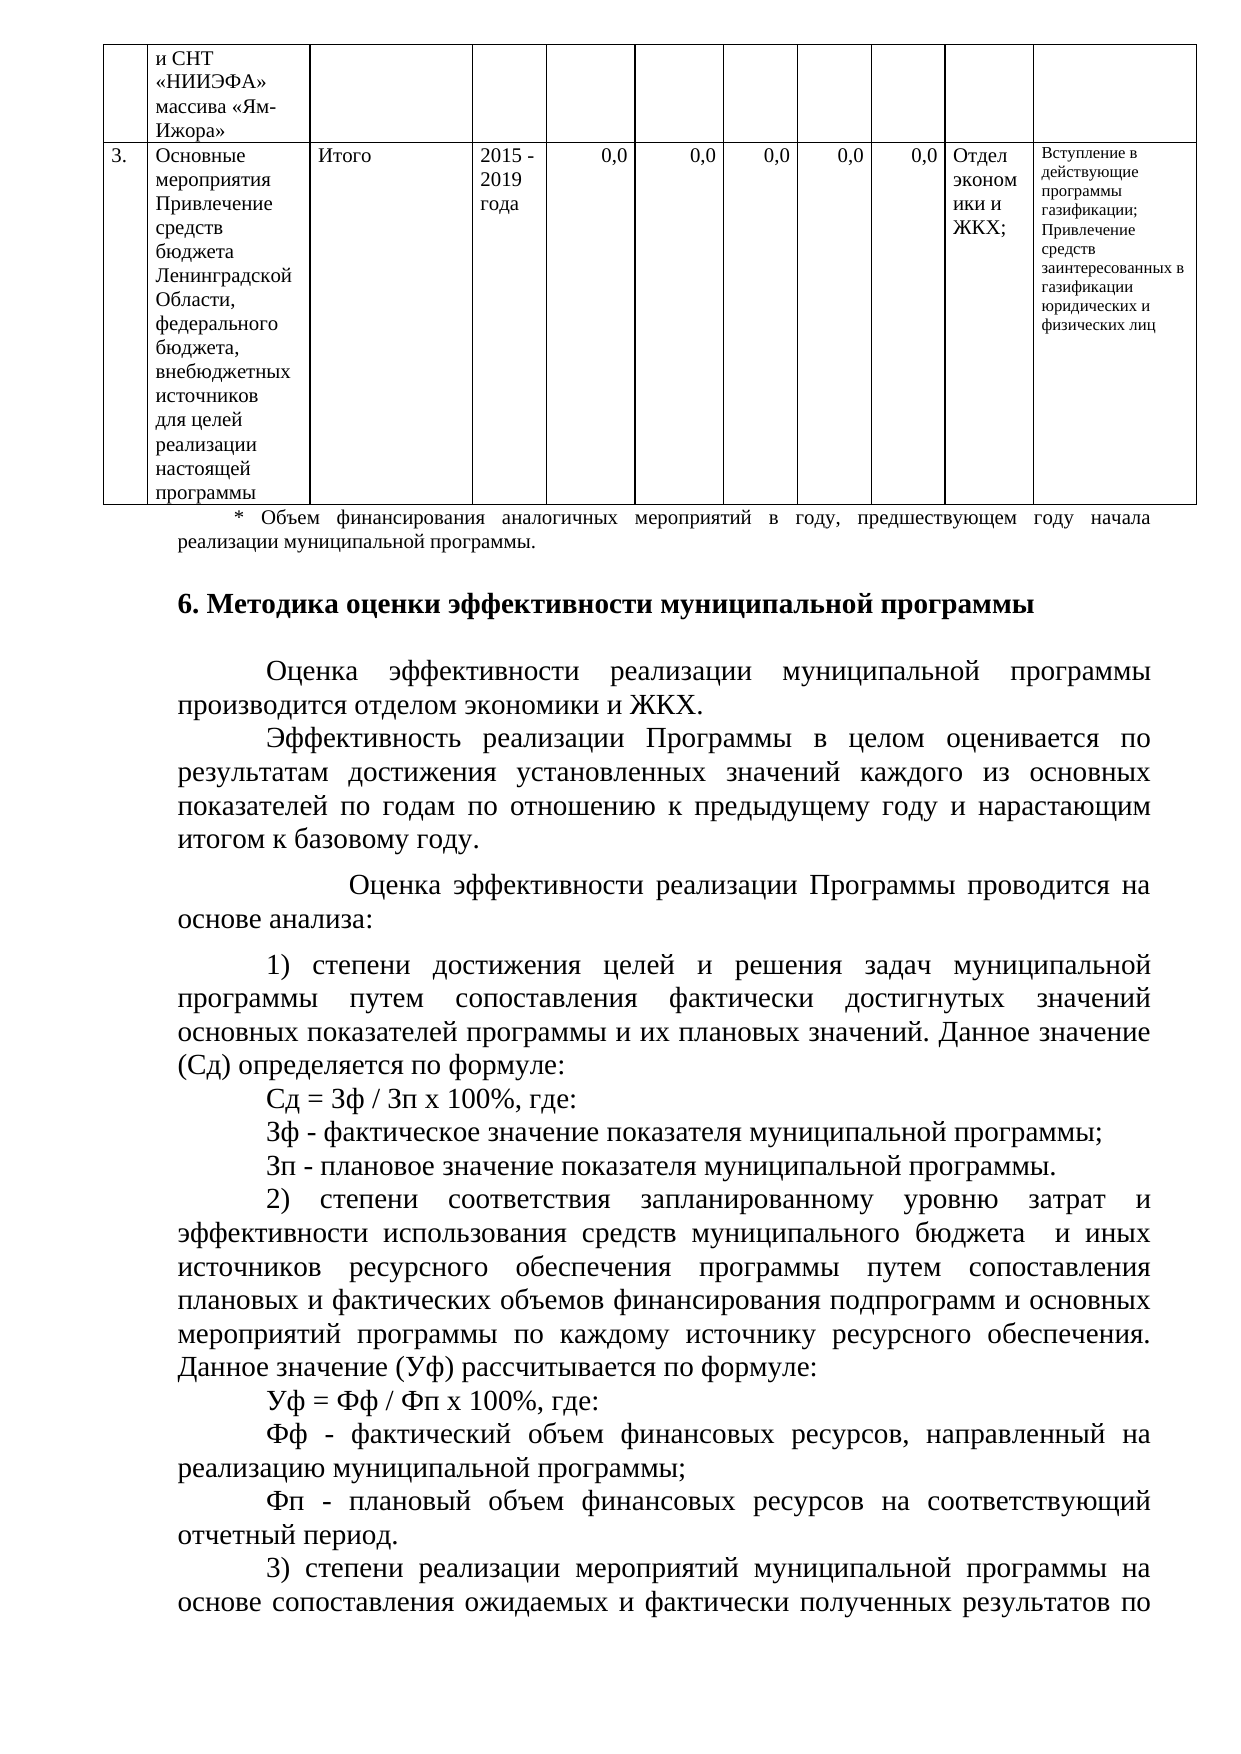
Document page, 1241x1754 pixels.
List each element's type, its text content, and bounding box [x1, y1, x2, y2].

table_cell Отдел экономики и ЖКХ; [946, 143, 1033, 504]
table_cell [473, 45, 546, 142]
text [177, 1551, 1152, 1618]
table_cell Вступление в действующие программы газификации; Привлечение средств заинтересованных в газификации юридических и физических лиц [1034, 143, 1196, 504]
text Эффективность реализации Программы в целом оценивается по результатам достижения установленных значений каждого из основных показателей по годам по отношению к предыдущему году и нарастающим итогом к базовому году. [177, 721, 1152, 855]
table_cell 0,0 [636, 143, 723, 504]
table_cell 0,0 [798, 143, 871, 504]
text 1) степени достижения целей и решения задач муниципальной программы путем сопоставления фактически достигнутых значений основных показателей программы и их плановых значений. Данное значение (Сд) определяется по формуле: [177, 947, 1152, 1081]
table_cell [636, 45, 723, 142]
table_cell 2015 -2019 года [473, 143, 546, 504]
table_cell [311, 45, 472, 142]
text 2) степени соответствия запланированному уровню затрат и эффективности использования средств муниципального бюджета и иных источников ресурсного обеспечения программы путем сопоставления плановых и фактических объемов финансирования подпрограмм и основных мероприятий программы по каждому источнику ресурсного обеспечения. Данное значение (Уф) рассчитывается по формуле: [177, 1182, 1152, 1383]
text 6. Методика оценки эффективности муниципальной программы [177, 586, 1152, 620]
table_cell 3. [104, 143, 147, 504]
text Зф - фактическое значение показателя муниципальной программы; [177, 1114, 1152, 1148]
text Фф - фактический объем финансовых ресурсов, направленный на реализацию муниципальной программы; [177, 1416, 1152, 1483]
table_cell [872, 45, 944, 142]
text Уф = Фф / Фп x 100%, где: [177, 1383, 1152, 1416]
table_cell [724, 45, 797, 142]
table_cell Итого [311, 143, 472, 504]
table_cell 0,0 [547, 143, 634, 504]
text Фп - плановый объем финансовых ресурсов на соответствующий отчетный период. [177, 1483, 1152, 1551]
text Оценка эффективности реализации Программы проводится на основе анализа: [177, 867, 1152, 934]
text Зп - плановое значение показателя муниципальной программы. [177, 1148, 1152, 1182]
table_cell 0,0 [872, 143, 944, 504]
table_cell 0,0 [724, 143, 797, 504]
text * Объем финансирования аналогичных мероприятий в году, предшествующем году начала реализации муниципальной программы. [177, 505, 1152, 553]
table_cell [798, 45, 871, 142]
text Оценка эффективности реализации муниципальной программы производится отделом экономики и ЖКХ. [177, 653, 1152, 721]
table_cell [547, 45, 634, 142]
table_cell Основные мероприятия Привлечение средств бюджета Ленинградской Области, федерального бюджета, внебюджетных источников для целей реализации настоящей программы [148, 143, 309, 504]
text Сд = Зф / Зп x 100%, где: [177, 1081, 1152, 1114]
